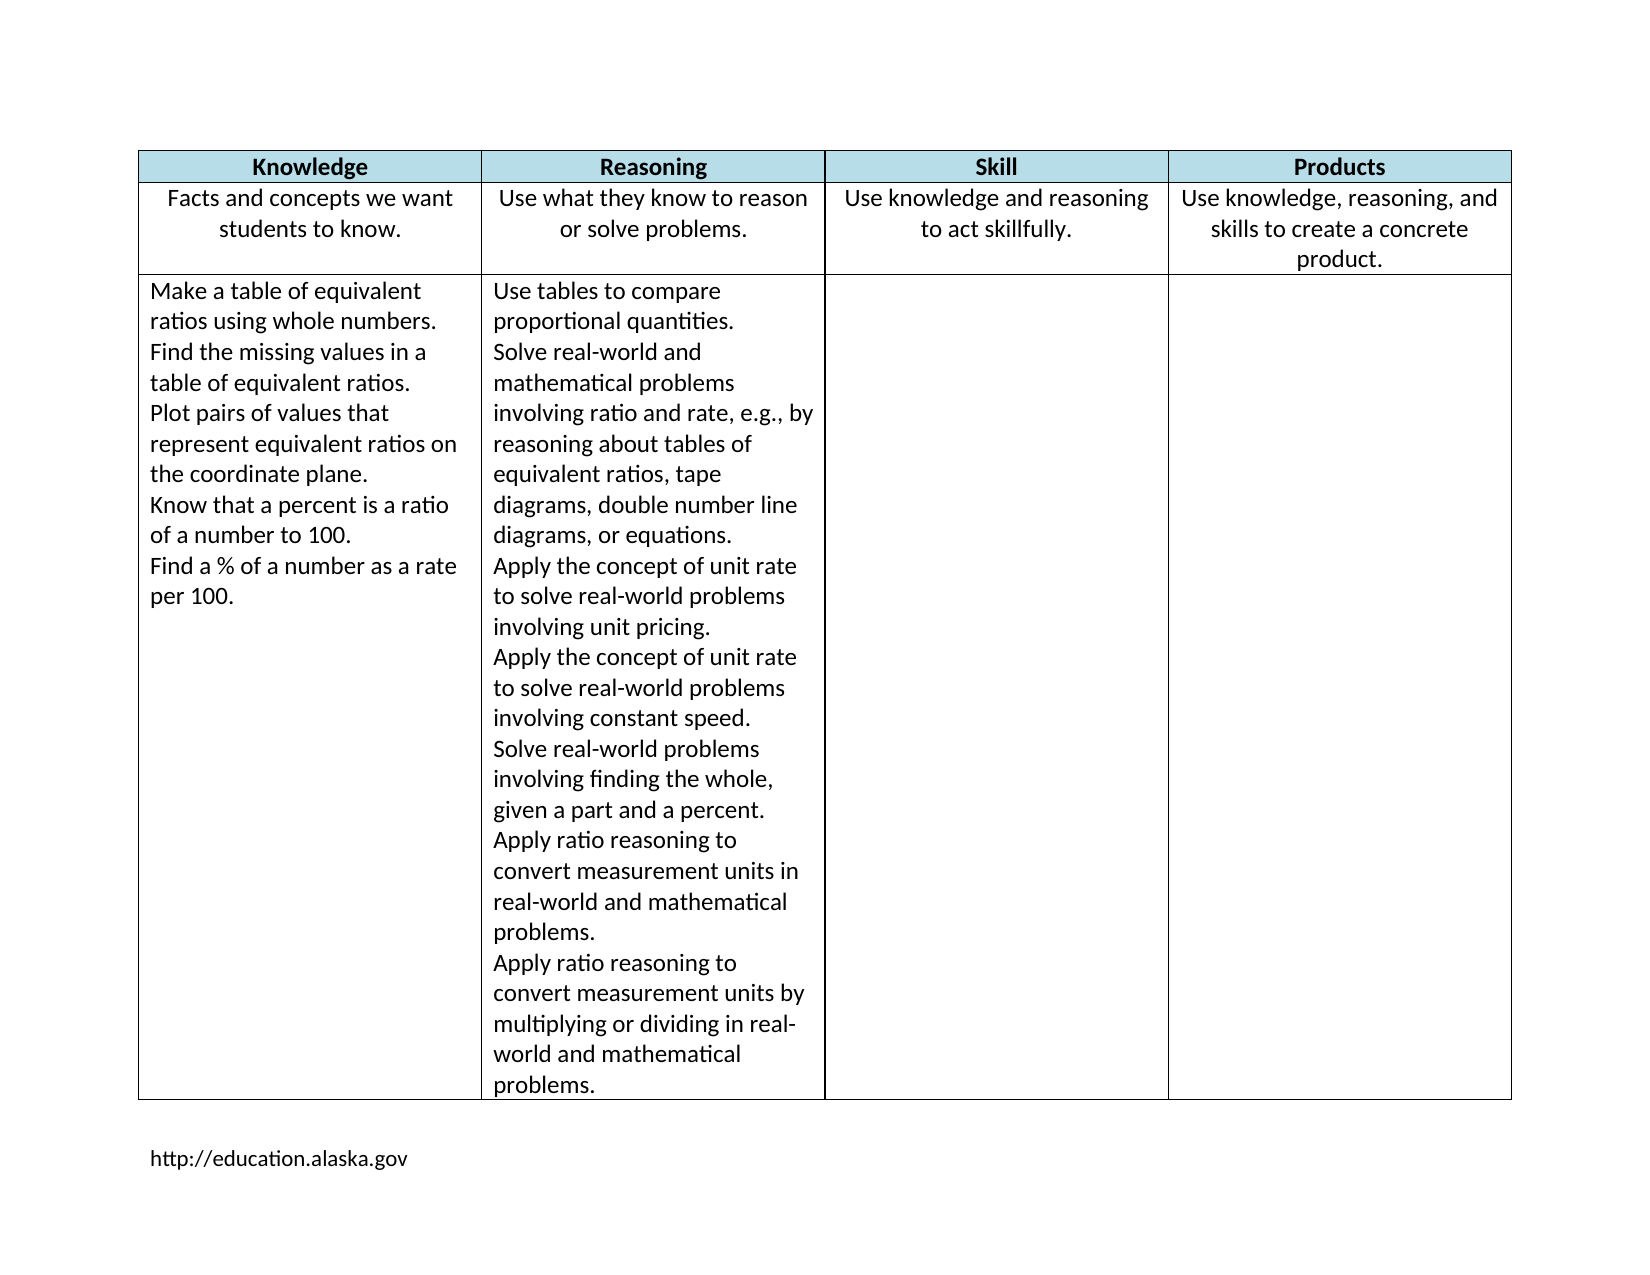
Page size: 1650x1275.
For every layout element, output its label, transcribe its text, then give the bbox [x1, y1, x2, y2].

table_cell Make a table of equivalent ratios using whole numbers. Find the missing values in a table of equivalent ratios. Plot pairs of values that represent equivalent ratios on the coordinate plane. Know that a percent is a ratio of a number to 100. Find a % of a number as a rate per 100. [139, 275, 481, 1099]
table_header Products [1169, 151, 1511, 182]
table_cell Use knowledge, reasoning, and skills to create a concrete product. [1169, 183, 1511, 274]
table_cell [1169, 275, 1511, 1099]
table_header Skill [826, 151, 1168, 182]
table_cell Use tables to compare proportional quantities. Solve real-world and mathematical problems involving ratio and rate, e.g., by reasoning about tables of equivalent ratios, tape diagrams, double number line diagrams, or equations. Apply the concept of unit rate to solve real-world problems involving unit pricing. Apply the concept of unit rate to solve real-world problems involving constant speed. Solve real-world problems involving finding the whole, given a part and a percent. Apply ratio reasoning to convert measurement units in real-world and mathematical problems. Apply ratio reasoning to convert measurement units by multiplying or dividing in real-world and mathematical problems. [482, 275, 824, 1099]
table_cell Facts and concepts we want students to know. [139, 183, 481, 274]
table_cell Use what they know to reason or solve problems. [482, 183, 824, 274]
table_cell Use knowledge and reasoning to act skillfully. [826, 183, 1168, 274]
table_header Reasoning [482, 151, 824, 182]
table_cell [826, 275, 1168, 1099]
table_header Knowledge [139, 151, 481, 182]
